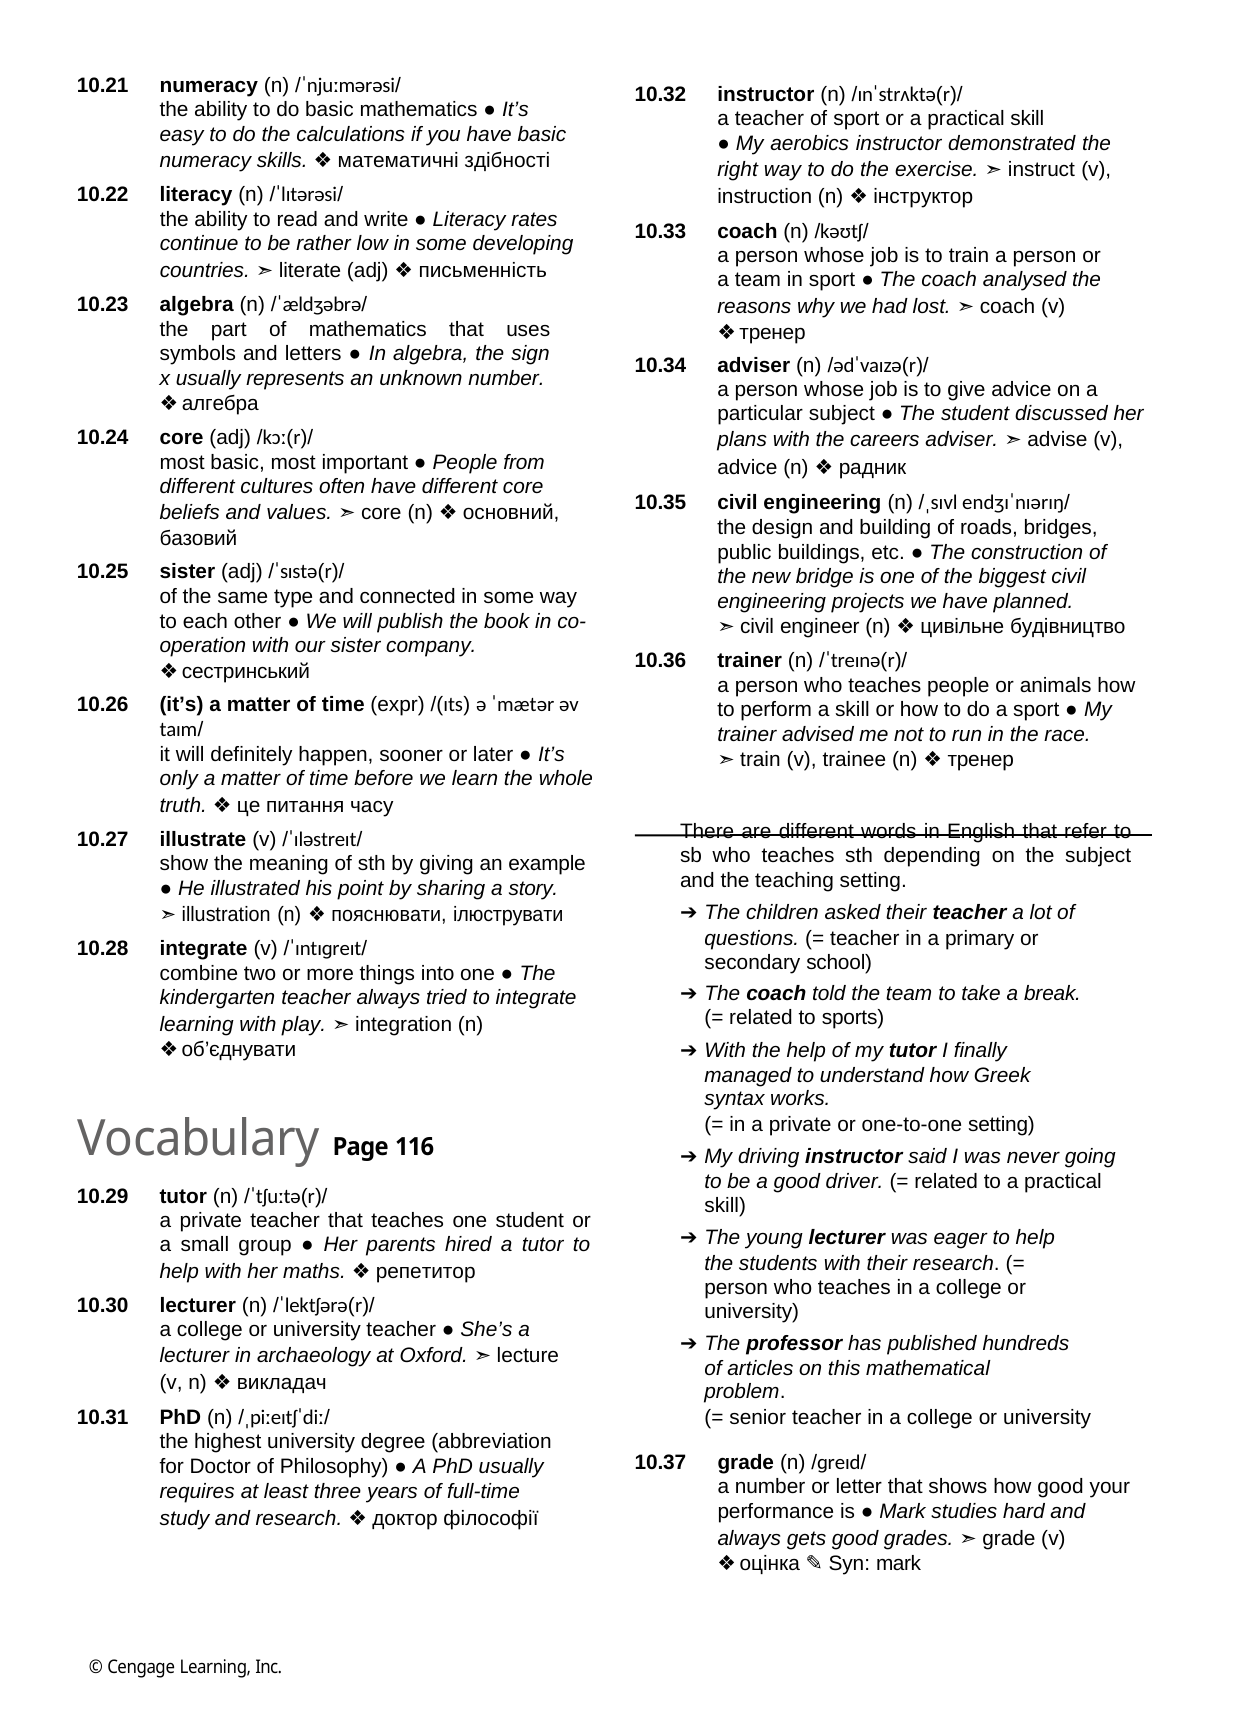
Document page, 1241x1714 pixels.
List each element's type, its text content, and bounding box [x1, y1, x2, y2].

text most basic, most important ● People from different cultures often have different core beliefs and values. ➣ core (n) ❖ основний, базовий [159, 449, 570, 550]
text ➣ illustration (n) ❖ пояснювати, ілюструвати [159, 900, 596, 927]
text the ability to do basic mathematics ● It’s easy to do the calculations if you have basic numeracy skills. ❖ математичні здібності [159, 97, 570, 174]
list trainer (n) /ˈtreɪnə(r)/ [634, 647, 1240, 672]
list algebra (n) /ˈældʒəbrə/ [77, 291, 596, 317]
text a teacher of sport or a practical skill [717, 107, 1240, 131]
list lecturer (n) /ˈlektʃərə(r)/ [77, 1292, 596, 1318]
list тренер [717, 320, 1240, 344]
text combine two or more things into one ● The kindergarten teacher always tried to integrate learning with play. ➣ integration (n) [159, 960, 593, 1037]
text a number or letter that shows how good your performance is ● Mark studies hard and always gets good grades. ➣ grade (v) [717, 1474, 1147, 1551]
text of the same type and connected in some way to each other ● We will publish the book in co- operation with our sister company. [159, 584, 593, 657]
list integrate (v) /ˈɪntɪɡreɪt/ [77, 935, 596, 960]
text show the meaning of sth by giving an example [159, 852, 596, 875]
text a person who teaches people or animals how to perform a skill or how to do a sport ● My trainer advised me not to run in the race. [717, 672, 1147, 746]
text the ability to read and write ● Literacy rates continue to be rather low in some developing countries. ➣ literate (adj) ❖ письменність [159, 207, 593, 284]
list numeracy (n) /ˈnjuːmərəsi/ [77, 72, 596, 97]
list сестринський [159, 658, 596, 683]
list PhD (n) /ˌpiːeɪtʃˈdiː/ [77, 1404, 596, 1429]
list sister (adj) /ˈsɪstə(r)/ [77, 559, 596, 584]
text it will definitely happen, sooner or later ● It’s only a matter of time before we learn the whole truth. ❖ це питання часу [159, 742, 596, 818]
list tutor (n) /ˈtʃuːtə(r)/ [77, 1183, 596, 1208]
list instructor (n) /ɪnˈstrʌktə(r)/ [634, 81, 1240, 107]
text ➣ civil engineer (n) ❖ цивільне будівництво [717, 613, 1240, 639]
list adviser (n) /ədˈvaɪzə(r)/ [634, 352, 1240, 378]
text a person whose job is to train a person or a team in sport ● The coach analysed the reasons why we had lost. ➣ coach (v) [717, 243, 1101, 320]
list core (adj) /kɔː(r)/ [77, 424, 596, 449]
text a person whose job is to give advice on a particular subject ● The student discussed her plans with the careers adviser. ➣ advise (v), advice (n) ❖ радник [717, 378, 1147, 481]
list об’єднувати [159, 1037, 596, 1062]
text the part of mathematics that uses symbols and letters ● In algebra, the sign x usually represents an unknown number. [159, 317, 550, 390]
text ➣ train (v), trainee (n) ❖ тренер [717, 746, 1240, 772]
list grade (n) /ɡreɪd/ [634, 1449, 1240, 1474]
text the highest university degree (abbreviation for Doctor of Philosophy) ● A PhD usually requires at least three years of full-time study and research. ❖ доктор філософії [159, 1429, 575, 1532]
list He illustrated his point by sharing a story. [159, 876, 596, 900]
list (it’s) a matter of time (expr) /(ɪts) ə ˈmætər əv taɪm/ [77, 692, 582, 742]
list coach (n) /kəʊtʃ/ [634, 218, 1240, 243]
list literacy (n) /ˈlɪtərəsi/ [77, 182, 596, 207]
list My aerobics instructor demonstrated the right way to do the exercise. ➣ instruct (v), instruction (n) ❖ інструктор [717, 132, 1111, 209]
list civil engineering (n) /ˌsɪvl endʒɪˈnɪərɪŋ/ the design and building of roads, bridges, public buildings, etc. ● The construction of the new bridge is one of the biggest civil engineering projects we have planned. [634, 489, 1107, 613]
text Vocabulary Page 116 [77, 1102, 596, 1171]
text a college or university teacher ● She’s a lecturer in archaeology at Oxford. ➣ lecture (v, n) ❖ викладач [159, 1318, 570, 1395]
list illustrate (v) /ˈɪləstreɪt/ [77, 826, 596, 852]
list алгебра [159, 390, 596, 416]
list оцінка ✎ Syn: mark [717, 1551, 1240, 1576]
text a private teacher that teaches one student or a small group ● Her parents hired a tutor to help with her maths. ❖ репетитор [159, 1208, 590, 1285]
